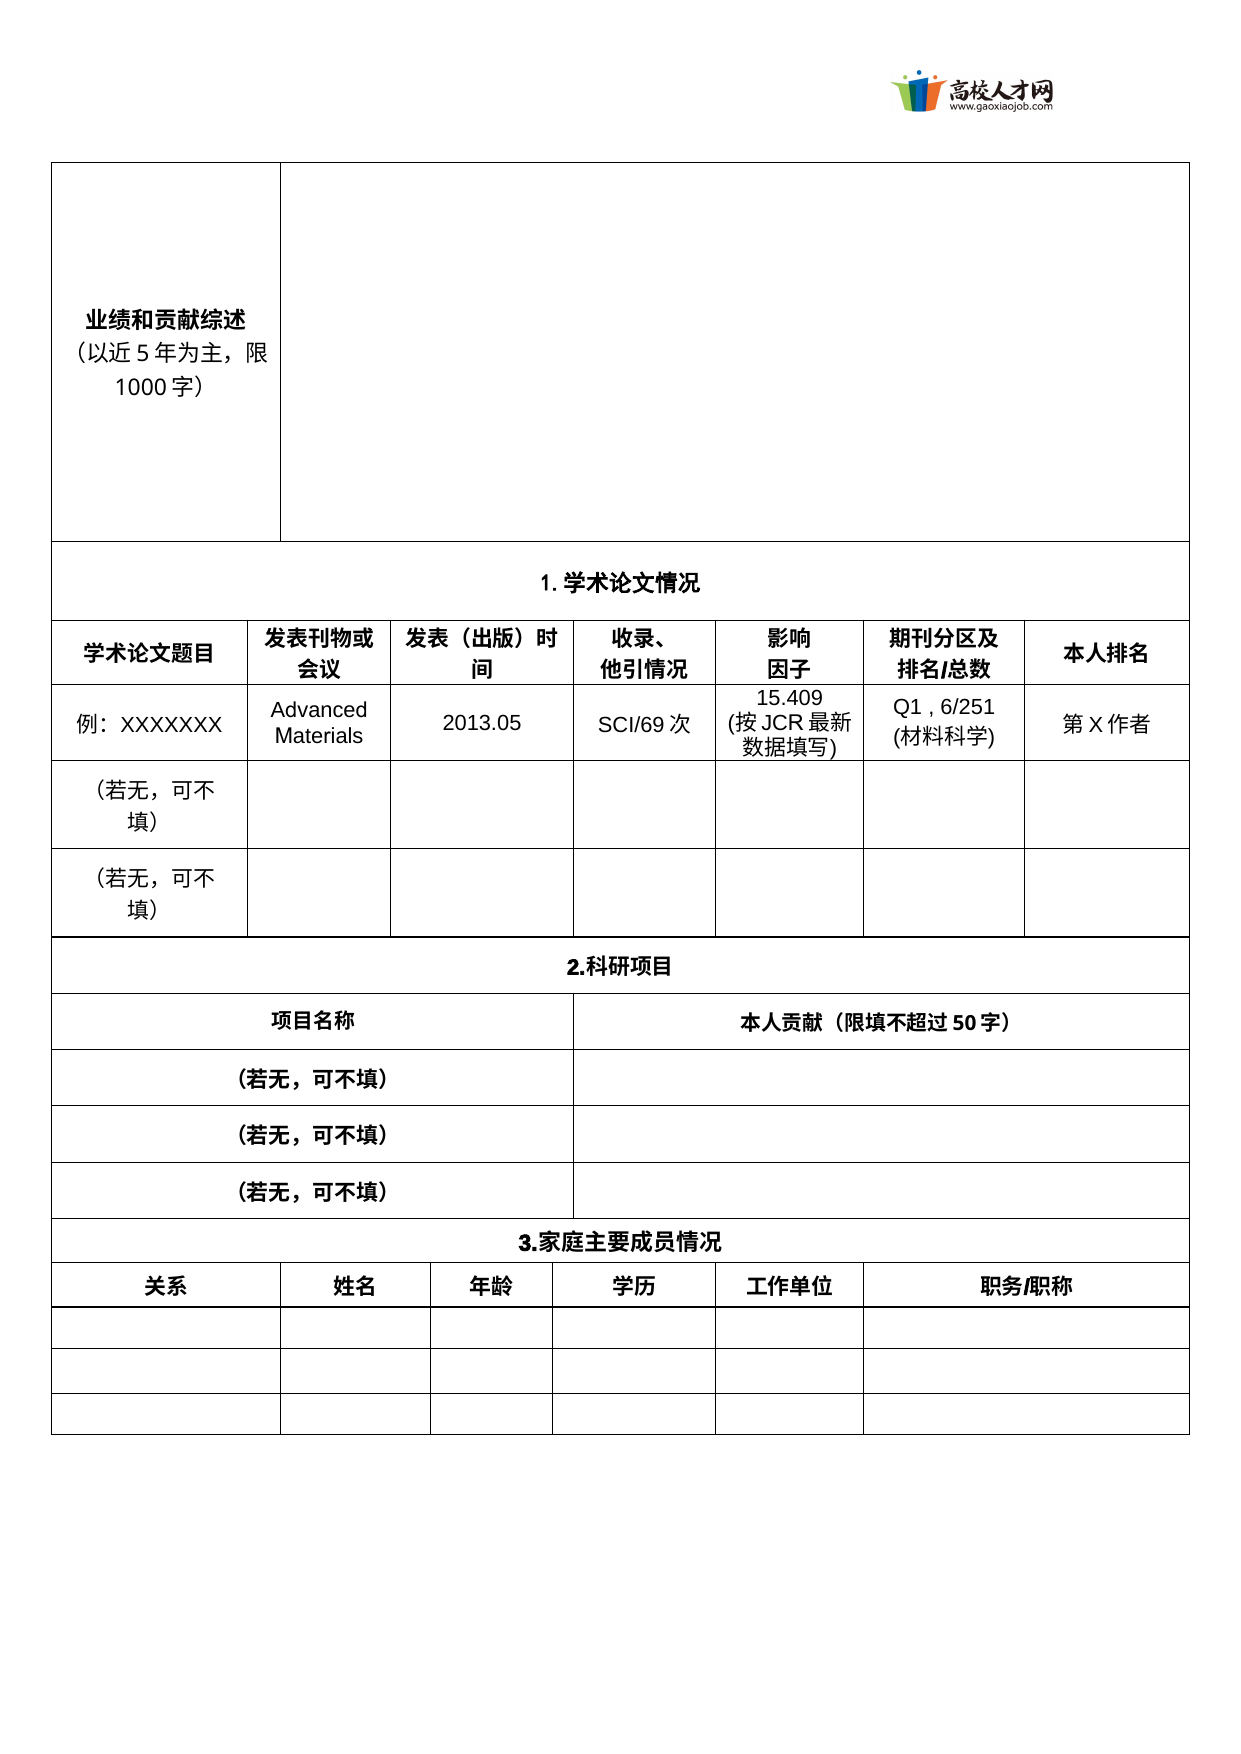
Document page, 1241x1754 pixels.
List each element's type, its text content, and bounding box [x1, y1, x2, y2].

table_cell 年龄 [431, 1263, 552, 1306]
table_cell 第X作者 [1025, 685, 1189, 760]
table_cell SCI/69次 [574, 685, 715, 760]
table_cell Q1 , 6/251 (材料科学) [864, 685, 1024, 760]
table_cell Advanced Materials [248, 685, 390, 760]
table_cell （若无，可不填） [52, 1163, 573, 1218]
table_cell 本人排名 [1025, 621, 1189, 684]
table_cell [553, 1394, 715, 1434]
table_cell [281, 1394, 430, 1434]
table_cell [52, 1349, 280, 1392]
table_cell 1.学术论文情况 [52, 542, 1189, 619]
table_cell 期刊分区及 排名/总数 [864, 621, 1024, 684]
table_cell [431, 1308, 552, 1348]
table_cell 发表刊物或会议 [248, 621, 390, 684]
table_cell [248, 849, 390, 936]
table_cell 影响 因子 [716, 621, 863, 684]
table_cell [574, 761, 715, 848]
table_cell 学术论文题目 [52, 621, 247, 684]
table_cell 2013.05 [391, 685, 573, 760]
table_cell [716, 1349, 863, 1392]
table_cell [553, 1308, 715, 1348]
table_cell （若无，可不填） [52, 1050, 573, 1105]
table_cell （若无，可不填） [52, 849, 247, 936]
table_cell [574, 1163, 1189, 1218]
table_cell （若无，可不填） [52, 1106, 573, 1162]
table_cell [864, 849, 1024, 936]
table_cell [391, 849, 573, 936]
table_cell [864, 761, 1024, 848]
table_cell [391, 761, 573, 848]
table_cell 例：XXXXXXX [52, 685, 247, 760]
table_cell [574, 1106, 1189, 1162]
table_cell 2.科研项目 [52, 938, 1189, 992]
table_cell [716, 761, 863, 848]
table_cell [281, 1308, 430, 1348]
table_cell 业绩和贡献综述 （以近5年为主，限1000字） [52, 163, 280, 541]
table_cell [248, 761, 390, 848]
table_cell [52, 1308, 280, 1348]
table_cell [716, 1308, 863, 1348]
table_cell [864, 1308, 1189, 1348]
table_cell [281, 163, 1189, 541]
table_cell [574, 1050, 1189, 1105]
picture [890, 70, 1053, 112]
table_cell [281, 1349, 430, 1392]
table_cell [716, 1394, 863, 1434]
table_cell [431, 1394, 552, 1434]
table_cell 发表（出版）时间 [391, 621, 573, 684]
table_cell [574, 849, 715, 936]
table_cell [1025, 849, 1189, 936]
table_cell 姓名 [281, 1263, 430, 1306]
table_cell 职务/职称 [864, 1263, 1189, 1306]
table_cell [1025, 761, 1189, 848]
table_cell 项目名称 [52, 994, 573, 1049]
table_cell 学历 [553, 1263, 715, 1306]
table_cell [864, 1394, 1189, 1434]
table_cell 关系 [52, 1263, 280, 1306]
table_cell [431, 1349, 552, 1392]
table_cell [716, 849, 863, 936]
table_cell [52, 1394, 280, 1434]
table_cell 工作单位 [716, 1263, 863, 1306]
table_cell 15.409 (按JCR最新数据填写) [716, 685, 863, 760]
table_cell [864, 1349, 1189, 1392]
table_cell [553, 1349, 715, 1392]
table_cell （若无，可不填） [52, 761, 247, 848]
table_cell 3.家庭主要成员情况 [52, 1219, 1189, 1262]
table_cell 本人贡献（限填不超过50字） [574, 994, 1189, 1049]
table_cell 收录、 他引情况 [574, 621, 715, 684]
